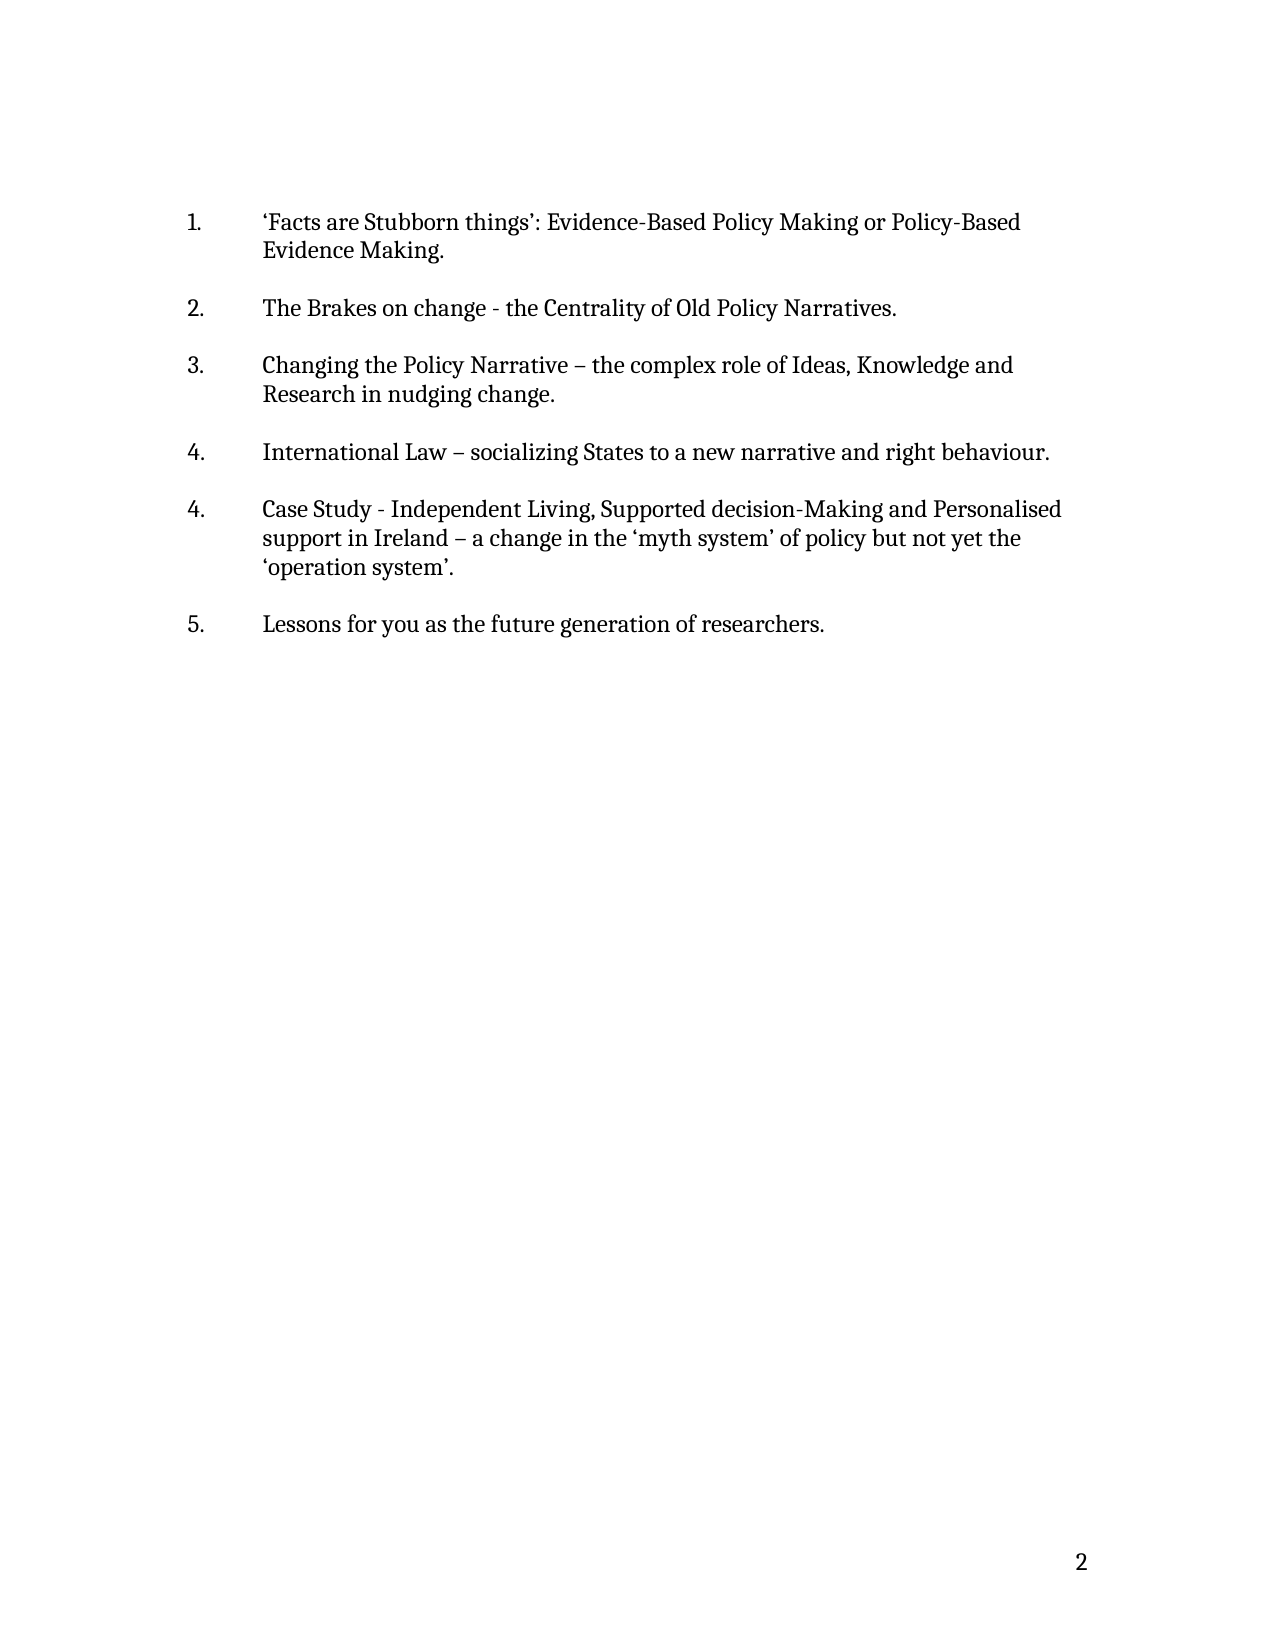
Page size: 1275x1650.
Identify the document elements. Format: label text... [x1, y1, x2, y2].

text 3. Changing the Policy Narrative – the complex role of Ideas, Knowledge and Research in nudging change. [187, 351, 1087, 409]
text 2. The Brakes on change - the Centrality of Old Policy Narratives. [187, 294, 1087, 322]
text 4. International Law – socializing States to a new narrative and right behaviour. [187, 437, 1087, 466]
text 4. Case Study - Independent Living, Supported decision-Making and Personalised support in Ireland – a change in the ‘myth system’ of policy but not yet the ‘operation system’. [187, 495, 1087, 581]
text 5. Lessons for you as the future generation of researchers. [187, 610, 1087, 639]
text 1. ‘Facts are Stubborn things’: Evidence-Based Policy Making or Policy-Based Evidence Making. [187, 207, 1087, 265]
